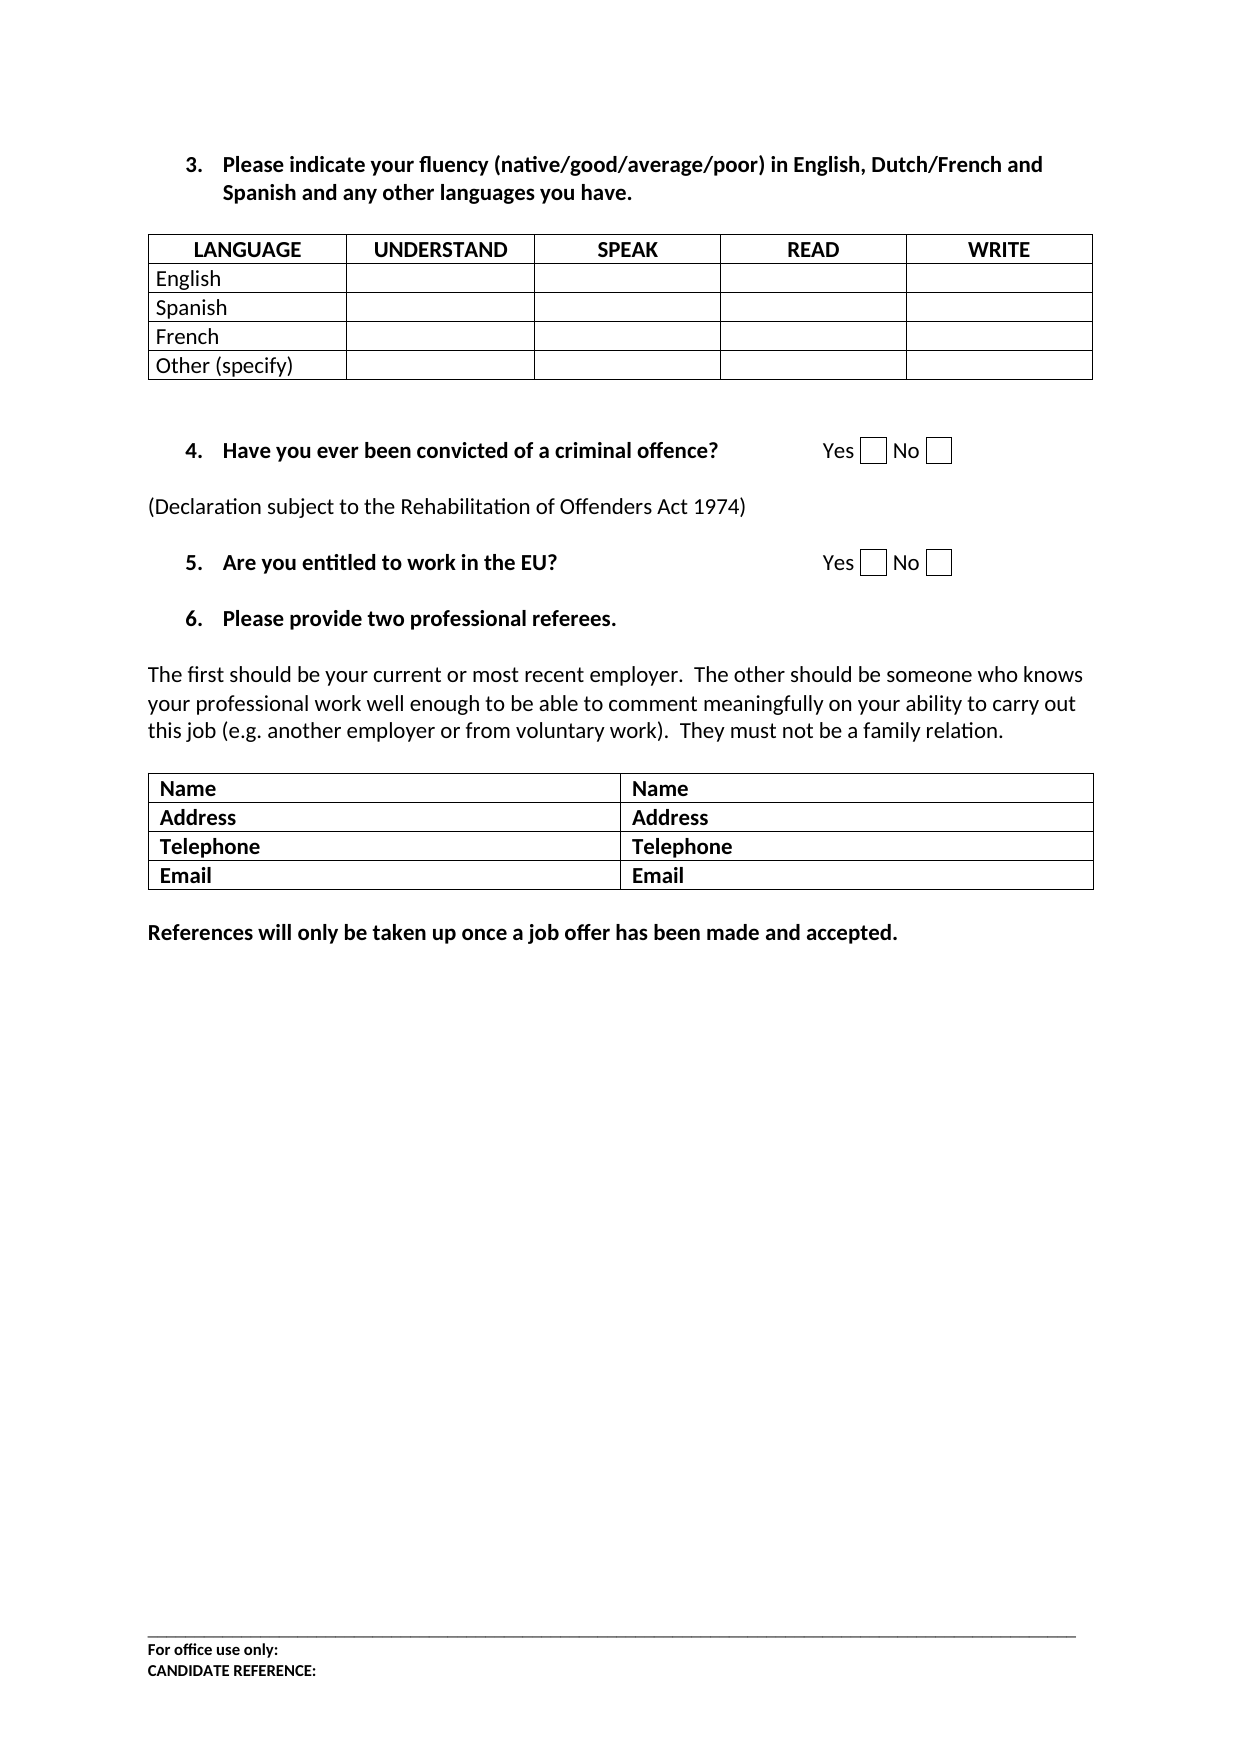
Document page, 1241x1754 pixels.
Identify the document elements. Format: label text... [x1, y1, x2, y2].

table_header READ [721, 235, 906, 263]
list Have you ever been convicted of a criminal offence? Yes No [185, 436, 1092, 464]
text The first should be your current or most recent employer. The other should be someone who knows your professional work well enough to be able to comment meaningfully on your ability to carry out this job (e.g. another employer or from voluntary work). They must not be a family relation. [148, 661, 1092, 745]
table_cell French [149, 322, 346, 350]
table_cell [347, 264, 534, 292]
table_cell [535, 351, 720, 379]
table_header LANGUAGE [149, 235, 346, 263]
table_cell Spanish [149, 293, 346, 321]
table_cell [907, 293, 1092, 321]
table_cell Address [621, 803, 1093, 831]
table_cell [535, 264, 720, 292]
table_cell [721, 351, 906, 379]
table_cell English [149, 264, 346, 292]
table_cell [721, 264, 906, 292]
text References will only be taken up once a job offer has been made and accepted. [148, 918, 1092, 946]
table_header UNDERSTAND [347, 235, 534, 263]
table_cell [907, 351, 1092, 379]
table_cell [535, 293, 720, 321]
table_cell [907, 264, 1092, 292]
table_cell [535, 322, 720, 350]
table_header Name [149, 774, 620, 802]
table_header SPEAK [535, 235, 720, 263]
table_cell Telephone [149, 832, 620, 860]
table_cell [347, 293, 534, 321]
table_cell Email [149, 861, 620, 889]
table_cell [907, 322, 1092, 350]
table_cell Other (specify) [149, 351, 346, 379]
table_cell [347, 351, 534, 379]
table_cell Email [621, 861, 1093, 889]
list Please provide two professional referees. [185, 604, 1092, 633]
list Are you entitled to work in the EU? Yes No [185, 548, 1092, 577]
table_cell Address [149, 803, 620, 831]
text (Declaration subject to the Rehabilitation of Offenders Act 1974) [148, 492, 1092, 521]
table_header WRITE [907, 235, 1092, 263]
table_header Name [621, 774, 1093, 802]
table_cell [721, 322, 906, 350]
list Please indicate your fluency (native/good/average/poor) in English, Dutch/French and Spanish and any other languages you have. [185, 150, 1092, 206]
table_cell Telephone [621, 832, 1093, 860]
table_cell [347, 322, 534, 350]
table_cell [721, 293, 906, 321]
